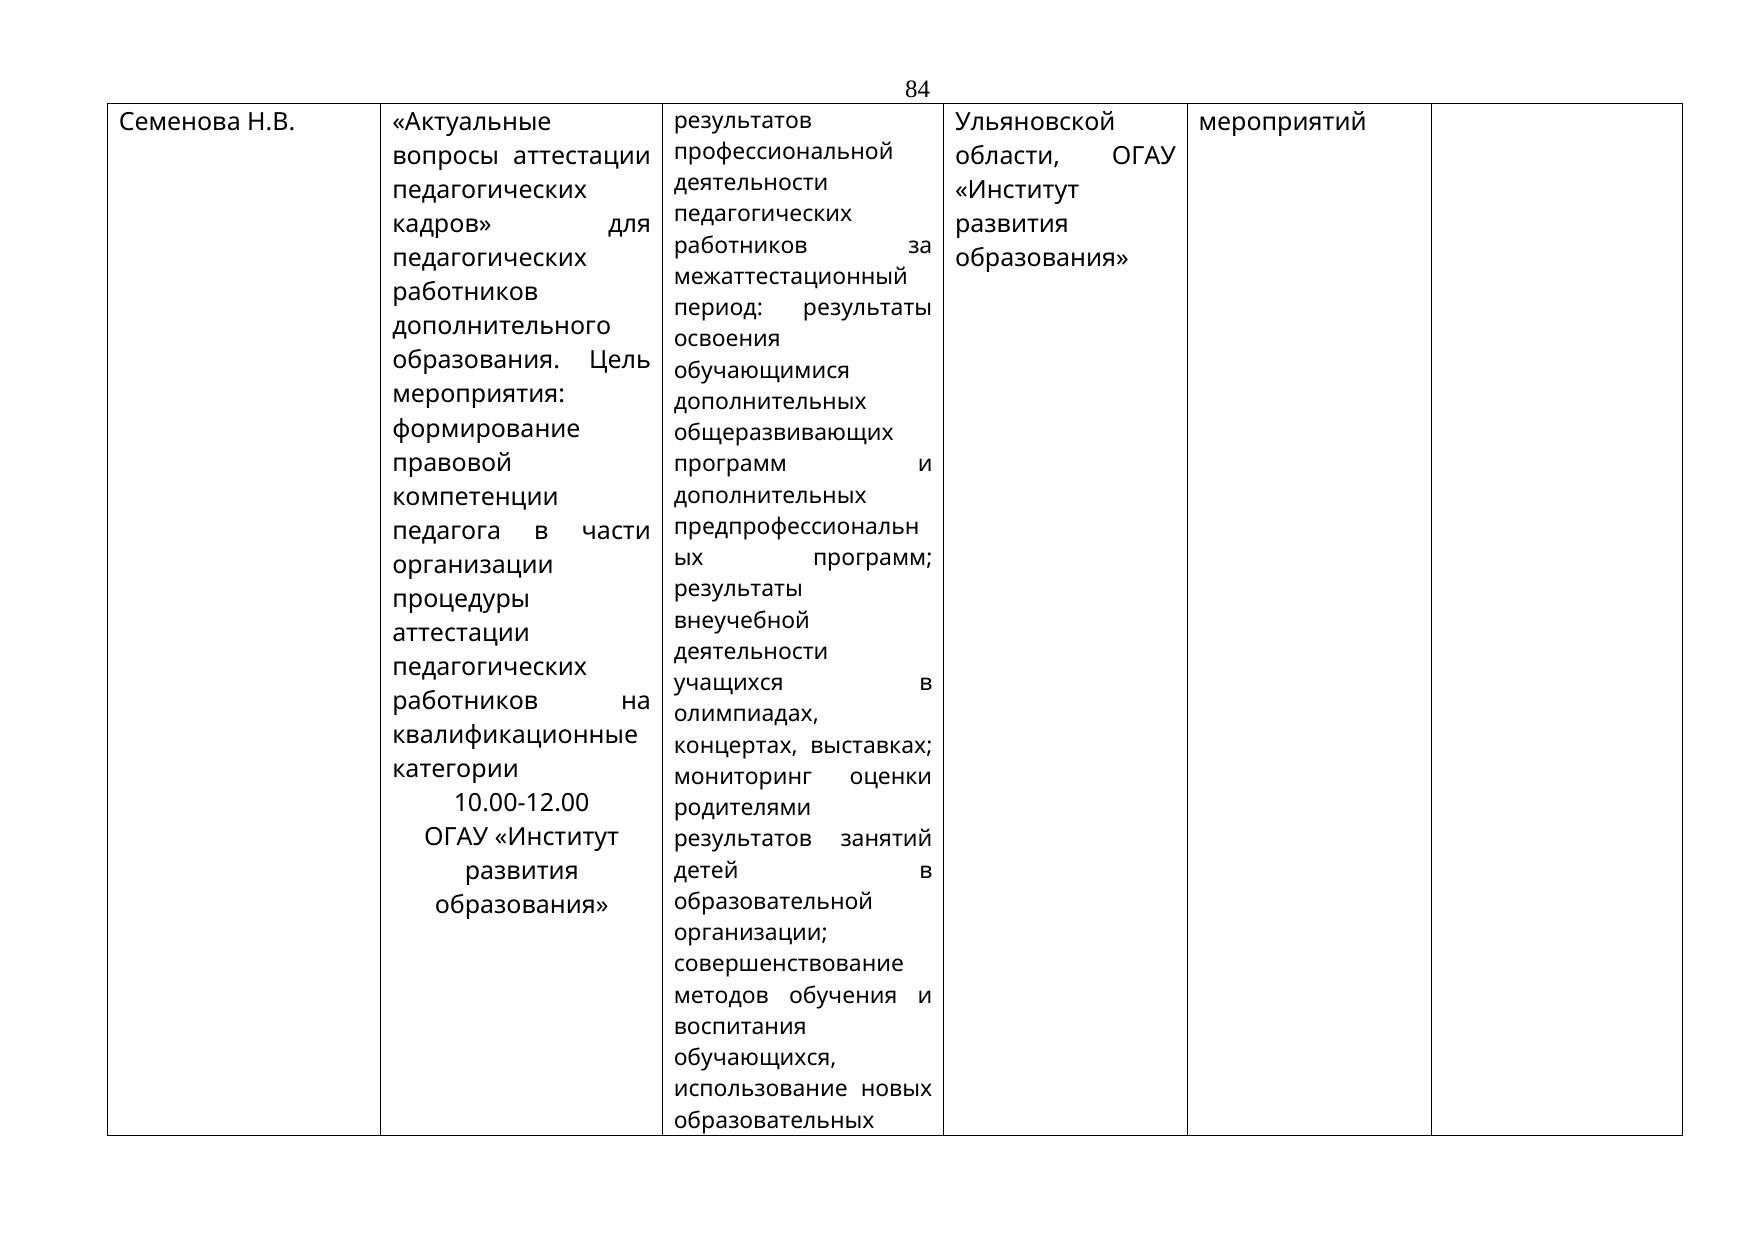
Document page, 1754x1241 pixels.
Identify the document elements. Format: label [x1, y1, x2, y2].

table_cell [381, 104, 662, 1135]
table_cell [1188, 104, 1431, 1135]
table_cell [663, 104, 943, 1135]
table_cell [944, 104, 1187, 1135]
table_cell [1432, 104, 1682, 1135]
table_cell [108, 104, 380, 1135]
